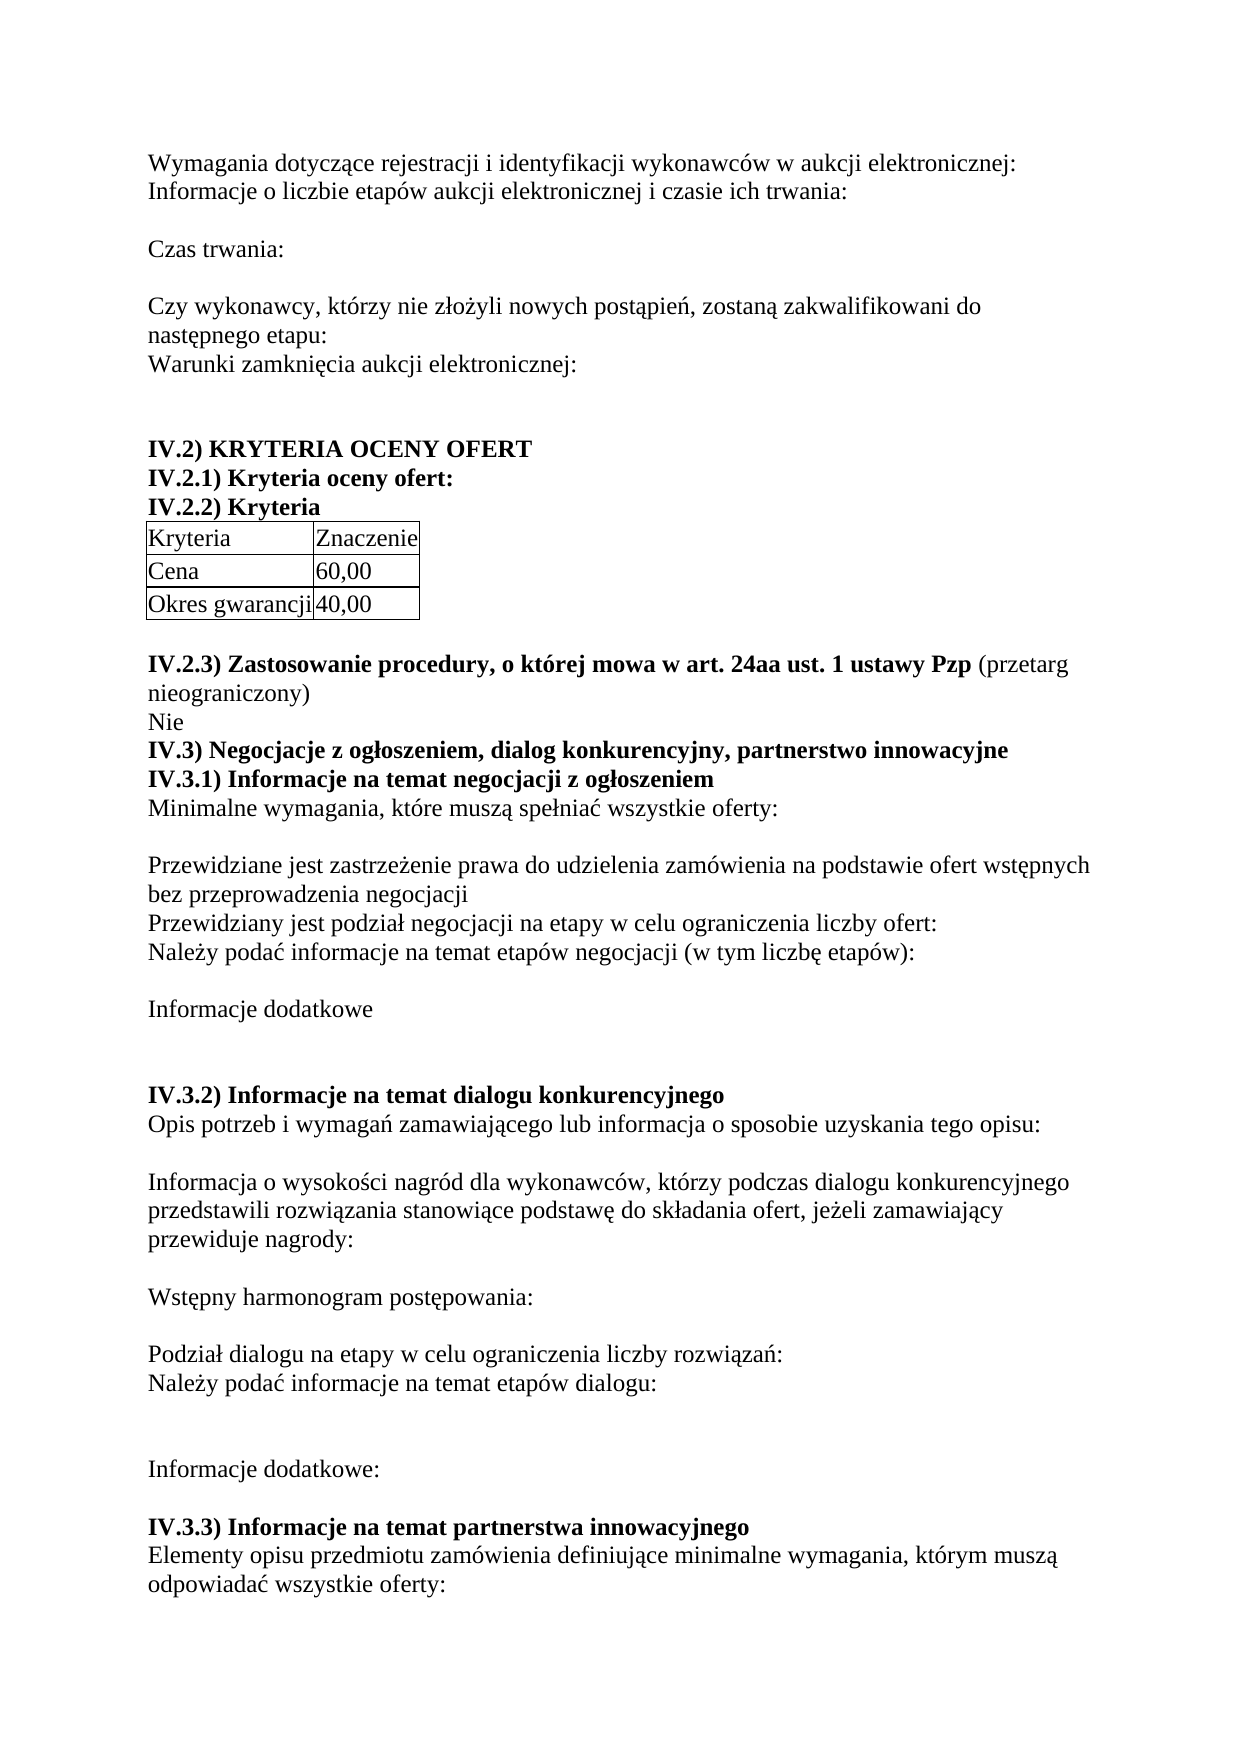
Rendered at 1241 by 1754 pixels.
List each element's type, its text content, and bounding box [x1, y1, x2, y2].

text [148, 148, 1093, 205]
table_header Kryteria [147, 522, 313, 553]
text IV.2) KRYTERIA OCENY OFERT IV.2.1) Kryteria oceny ofert: IV.2.2) Kryteria [148, 406, 1093, 521]
table_cell Okres gwarancji [147, 588, 313, 619]
table_header Znaczenie [314, 522, 419, 553]
table_cell 60,00 [314, 555, 419, 586]
text Czas trwania: Czy wykonawcy, którzy nie złożyli nowych postąpień, zostaną zakwalifikowani do następnego etapu: Warunki zamknięcia aukcji elektronicznej: [148, 205, 1093, 406]
table_cell Cena [147, 555, 313, 586]
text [148, 620, 1093, 1598]
table_cell 40,00 [314, 588, 419, 619]
